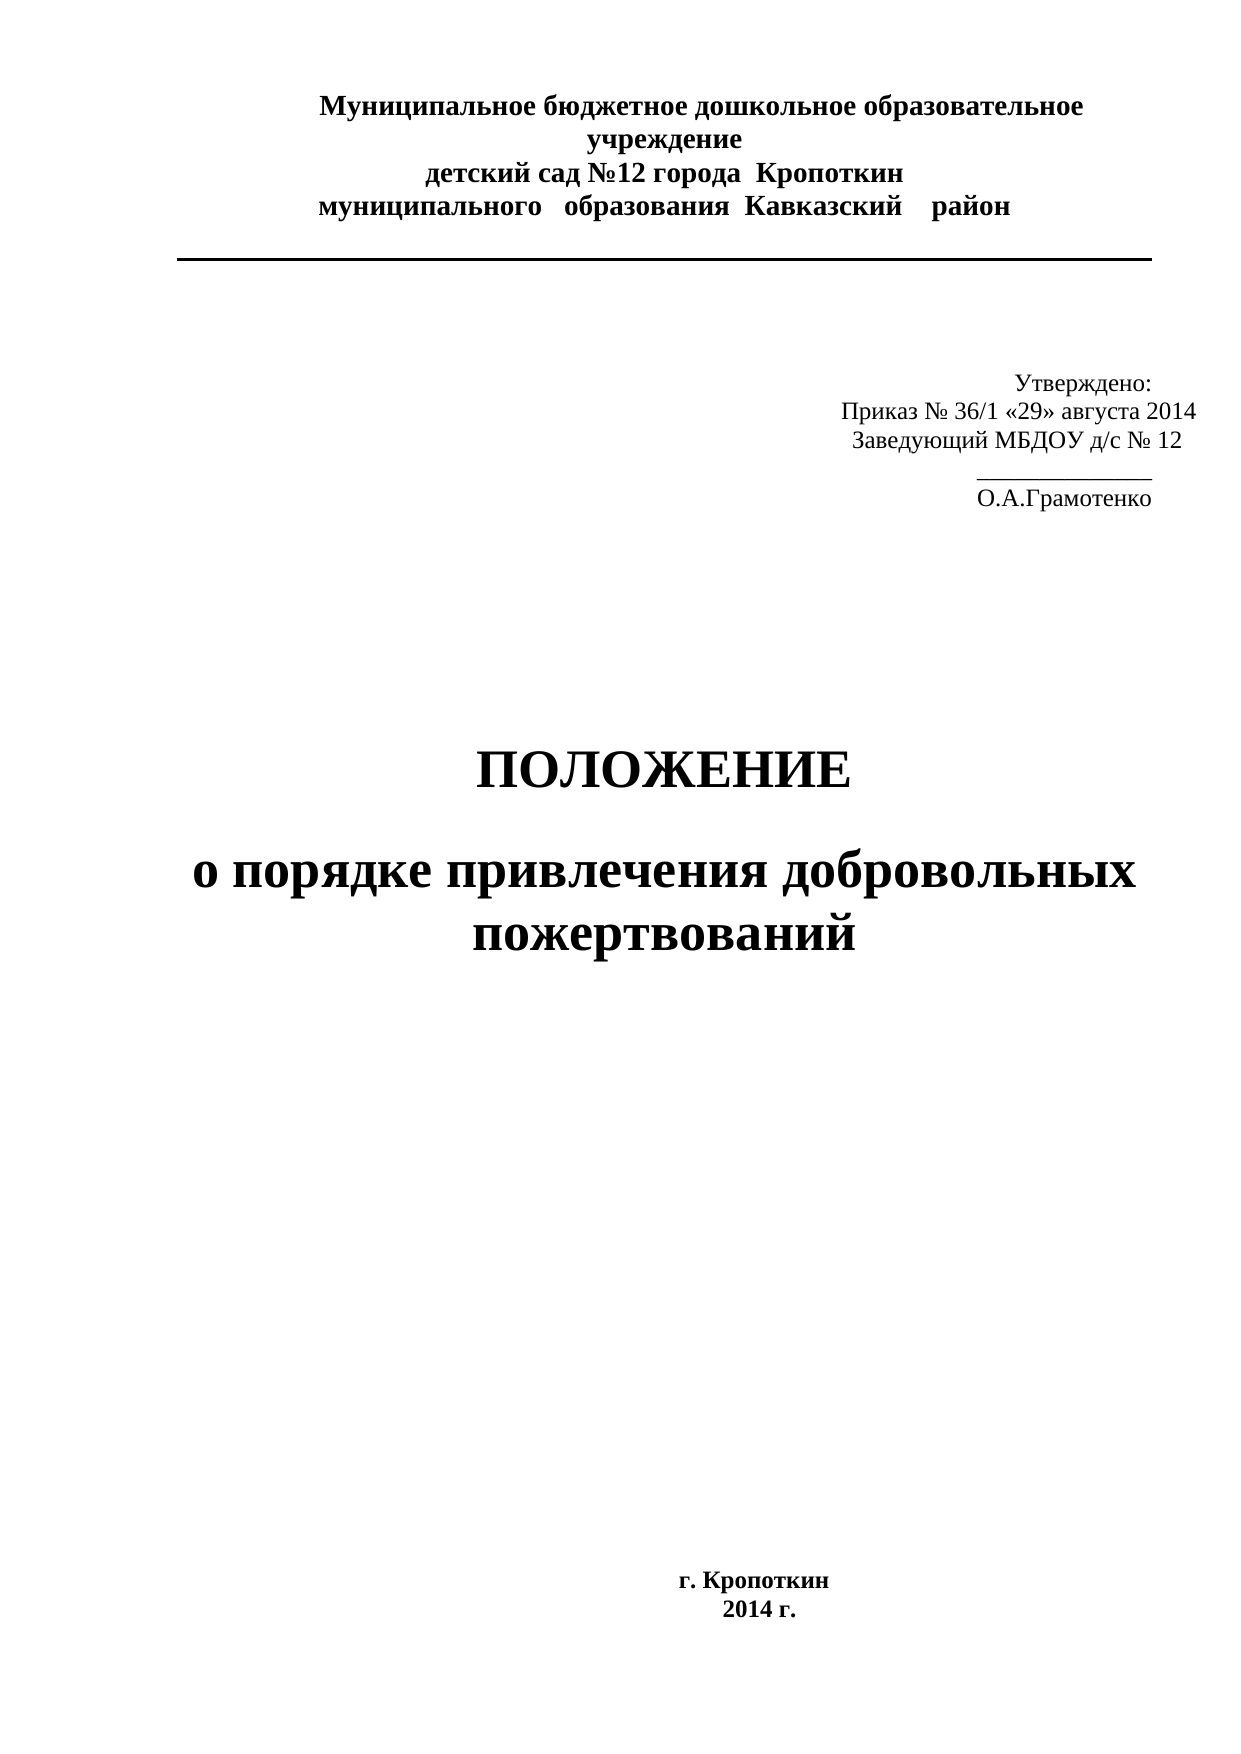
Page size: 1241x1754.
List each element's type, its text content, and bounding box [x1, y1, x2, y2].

text о порядке привлечения добровольных [177, 837, 1152, 899]
text Муниципальное бюджетное дошкольное образовательное учреждение [177, 88, 1152, 155]
text Приказ № 36/1 «29» августа 2014 [177, 396, 1196, 425]
text Заведующий МБДОУ д/с № 12 [177, 425, 1240, 454]
text ПОЛОЖЕНИЕ [177, 737, 1152, 799]
text 2014 г. [472, 1594, 1152, 1623]
text муниципального образования Кавказский район [177, 188, 1152, 222]
text ______________ О.А.Грамотенко [240, 454, 1152, 511]
text детский сад №12 города Кропоткин [177, 155, 1152, 188]
text г. Кропоткин [472, 1566, 1152, 1594]
text пожертвований [177, 899, 1152, 962]
text Утверждено: [177, 368, 1152, 396]
